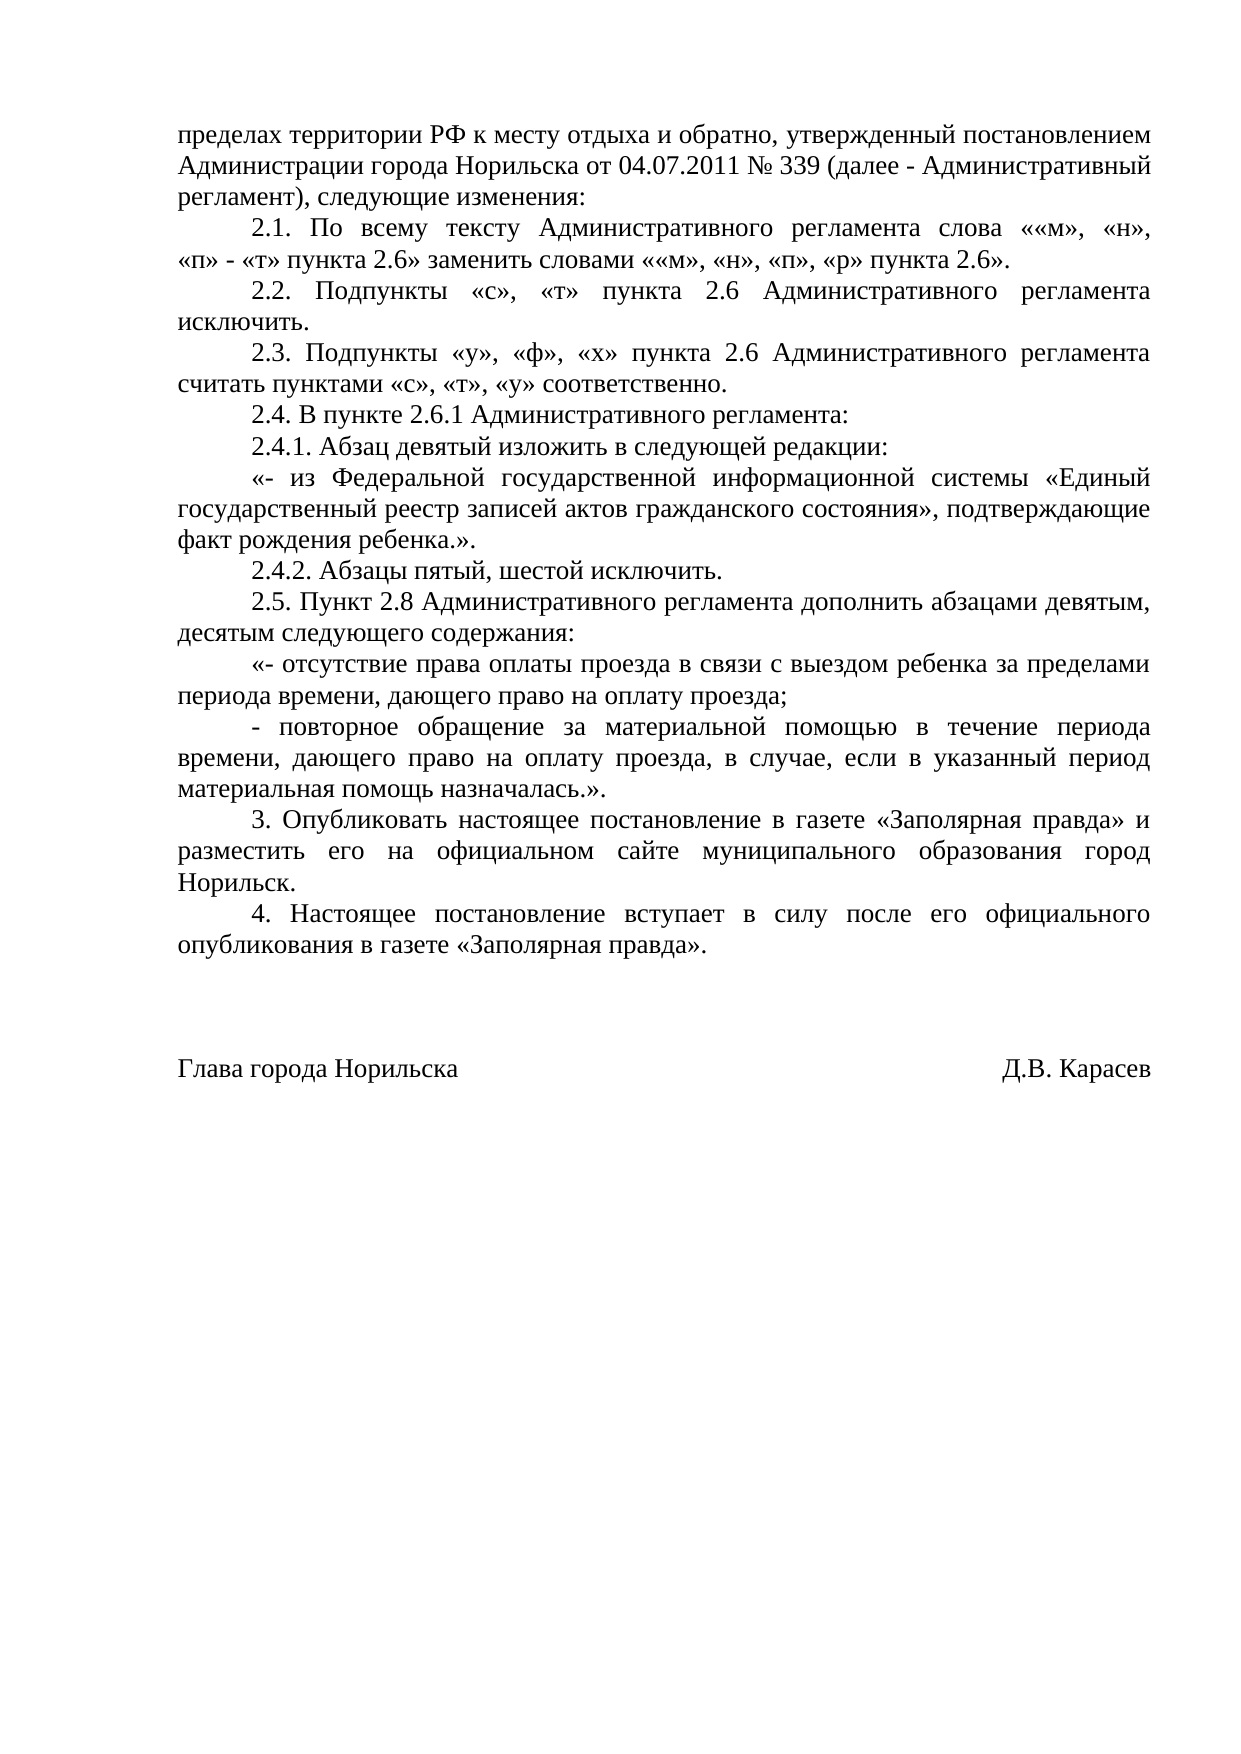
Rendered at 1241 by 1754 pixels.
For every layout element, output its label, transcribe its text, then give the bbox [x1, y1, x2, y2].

title 2.1. По всему тексту Административного регламента слова ««м», «н», «п» - «т» пункта 2.6» заменить словами ««м», «н», «п», «р» пункта 2.6». [177, 212, 1152, 274]
text 2.4. В пункте 2.6.1 Административного регламента: [177, 398, 1152, 429]
title 2.2. Подпункты «с», «т» пункта 2.6 Административного регламента исключить. [177, 274, 1152, 336]
text 2.3. Подпункты «у», «ф», «х» пункта 2.6 Административного регламента считать пунктами «с», «т», «у» соответственно. [177, 336, 1152, 398]
text 2.4.2. Абзацы пятый, шестой исключить. [177, 554, 1152, 585]
text - повторное обращение за материальной помощью в течение периода времени, дающего право на оплату проезда, в случае, если в указанный период материальная помощь назначалась.». [177, 710, 1152, 803]
text Глава города Норильска Д.В. Карасев [177, 1052, 1152, 1084]
text 2.4.1. Абзац девятый изложить в следующей редакции: [177, 429, 1152, 461]
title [177, 118, 1152, 212]
text 2.5. Пункт 2.8 Административного регламента дополнить абзацами девятым, десятым следующего содержания: [177, 585, 1152, 648]
text «- отсутствие права оплаты проезда в связи с выездом ребенка за пределами периода времени, дающего право на оплату проезда; [177, 648, 1152, 710]
text 4. Настоящее постановление вступает в силу после его официального опубликования в газете «Заполярная правда». [177, 897, 1152, 959]
text 3. Опубликовать настоящее постановление в газете «Заполярная правда» и разместить его на официальном сайте муниципального образования город Норильск. [177, 803, 1152, 897]
